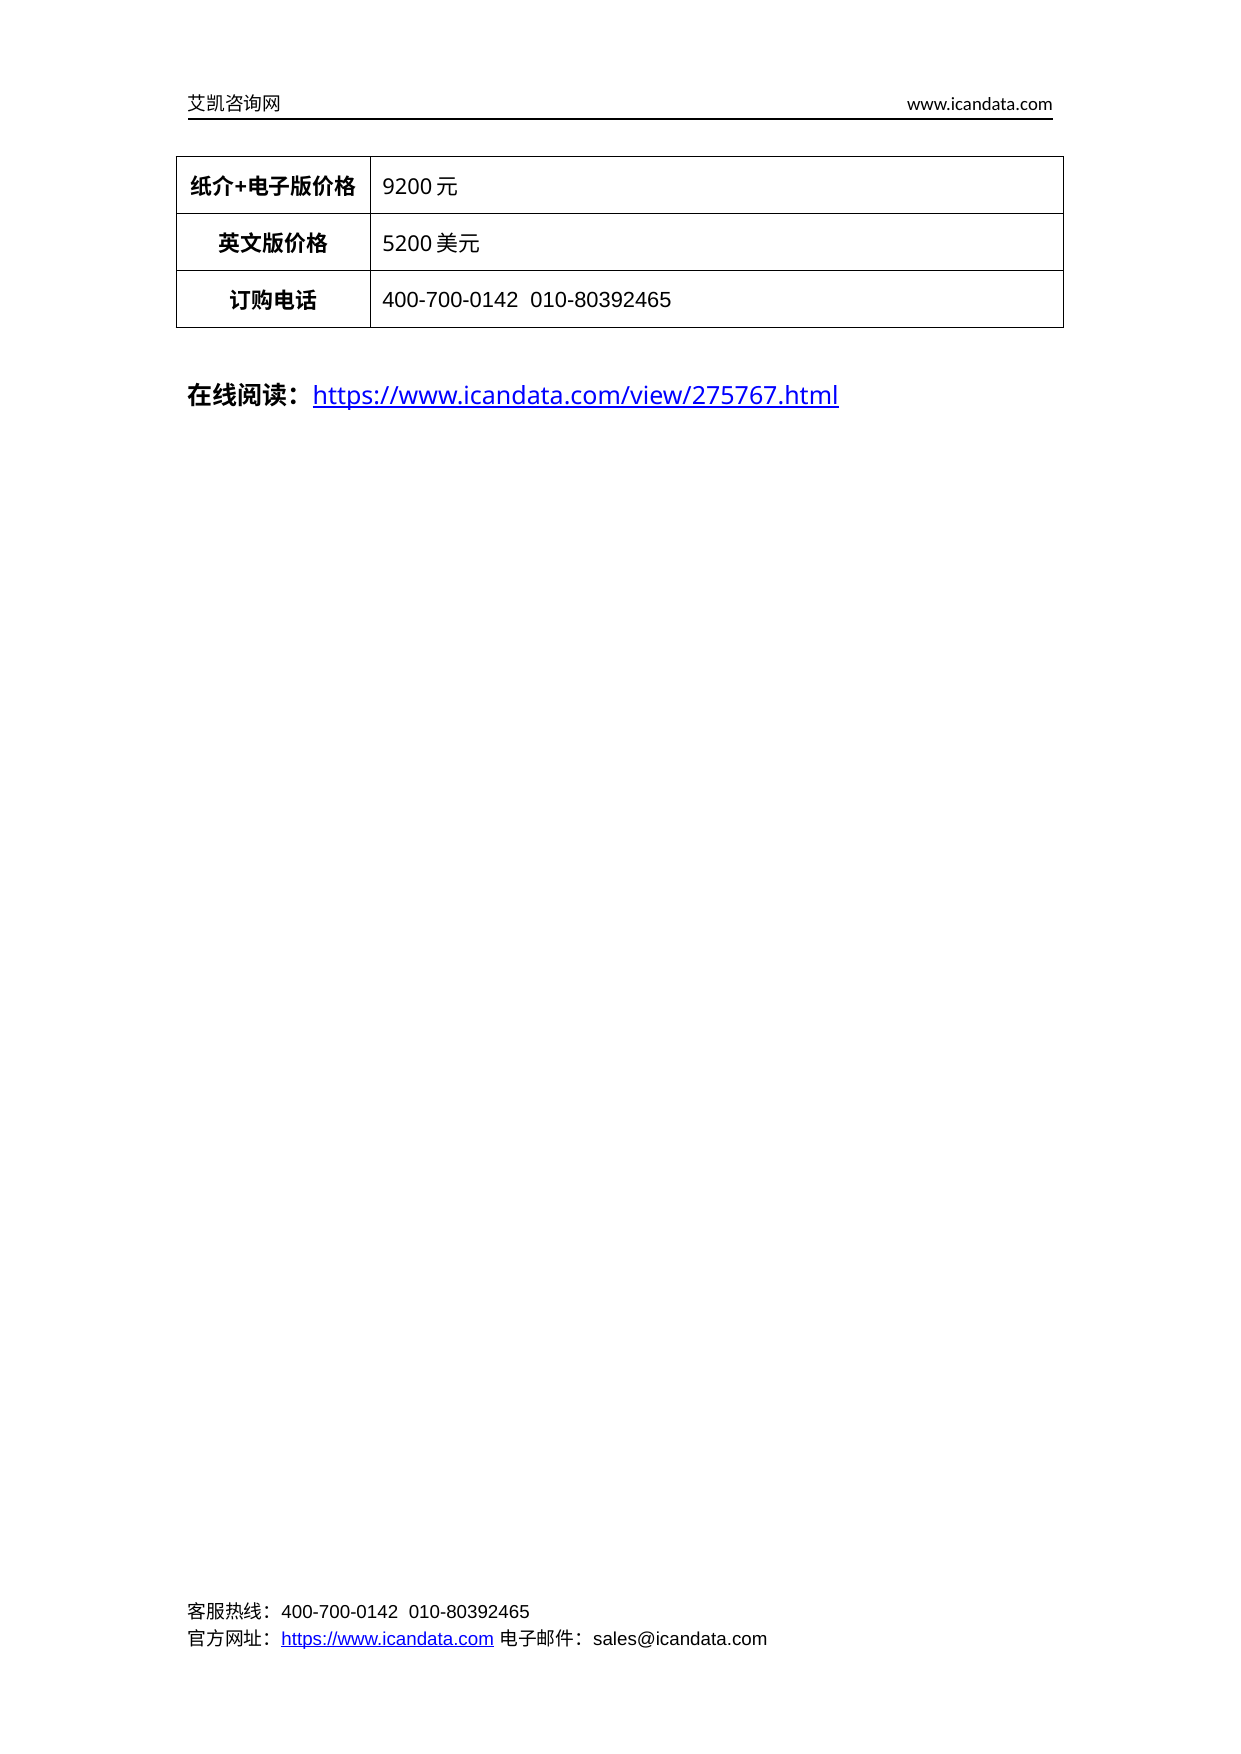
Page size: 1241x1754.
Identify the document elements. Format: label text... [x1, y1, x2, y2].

table_cell 9200元 [371, 157, 1063, 213]
table_cell 订购电话 [177, 271, 370, 327]
table_cell 纸介+电子版价格 [177, 157, 370, 213]
text 在线阅读：https://www.icandata.com/view/275767.html [187, 361, 1053, 426]
table_cell 英文版价格 [177, 214, 370, 270]
table_cell 5200美元 [371, 214, 1063, 270]
table_cell 400-700-0142 010-80392465 [371, 271, 1063, 327]
